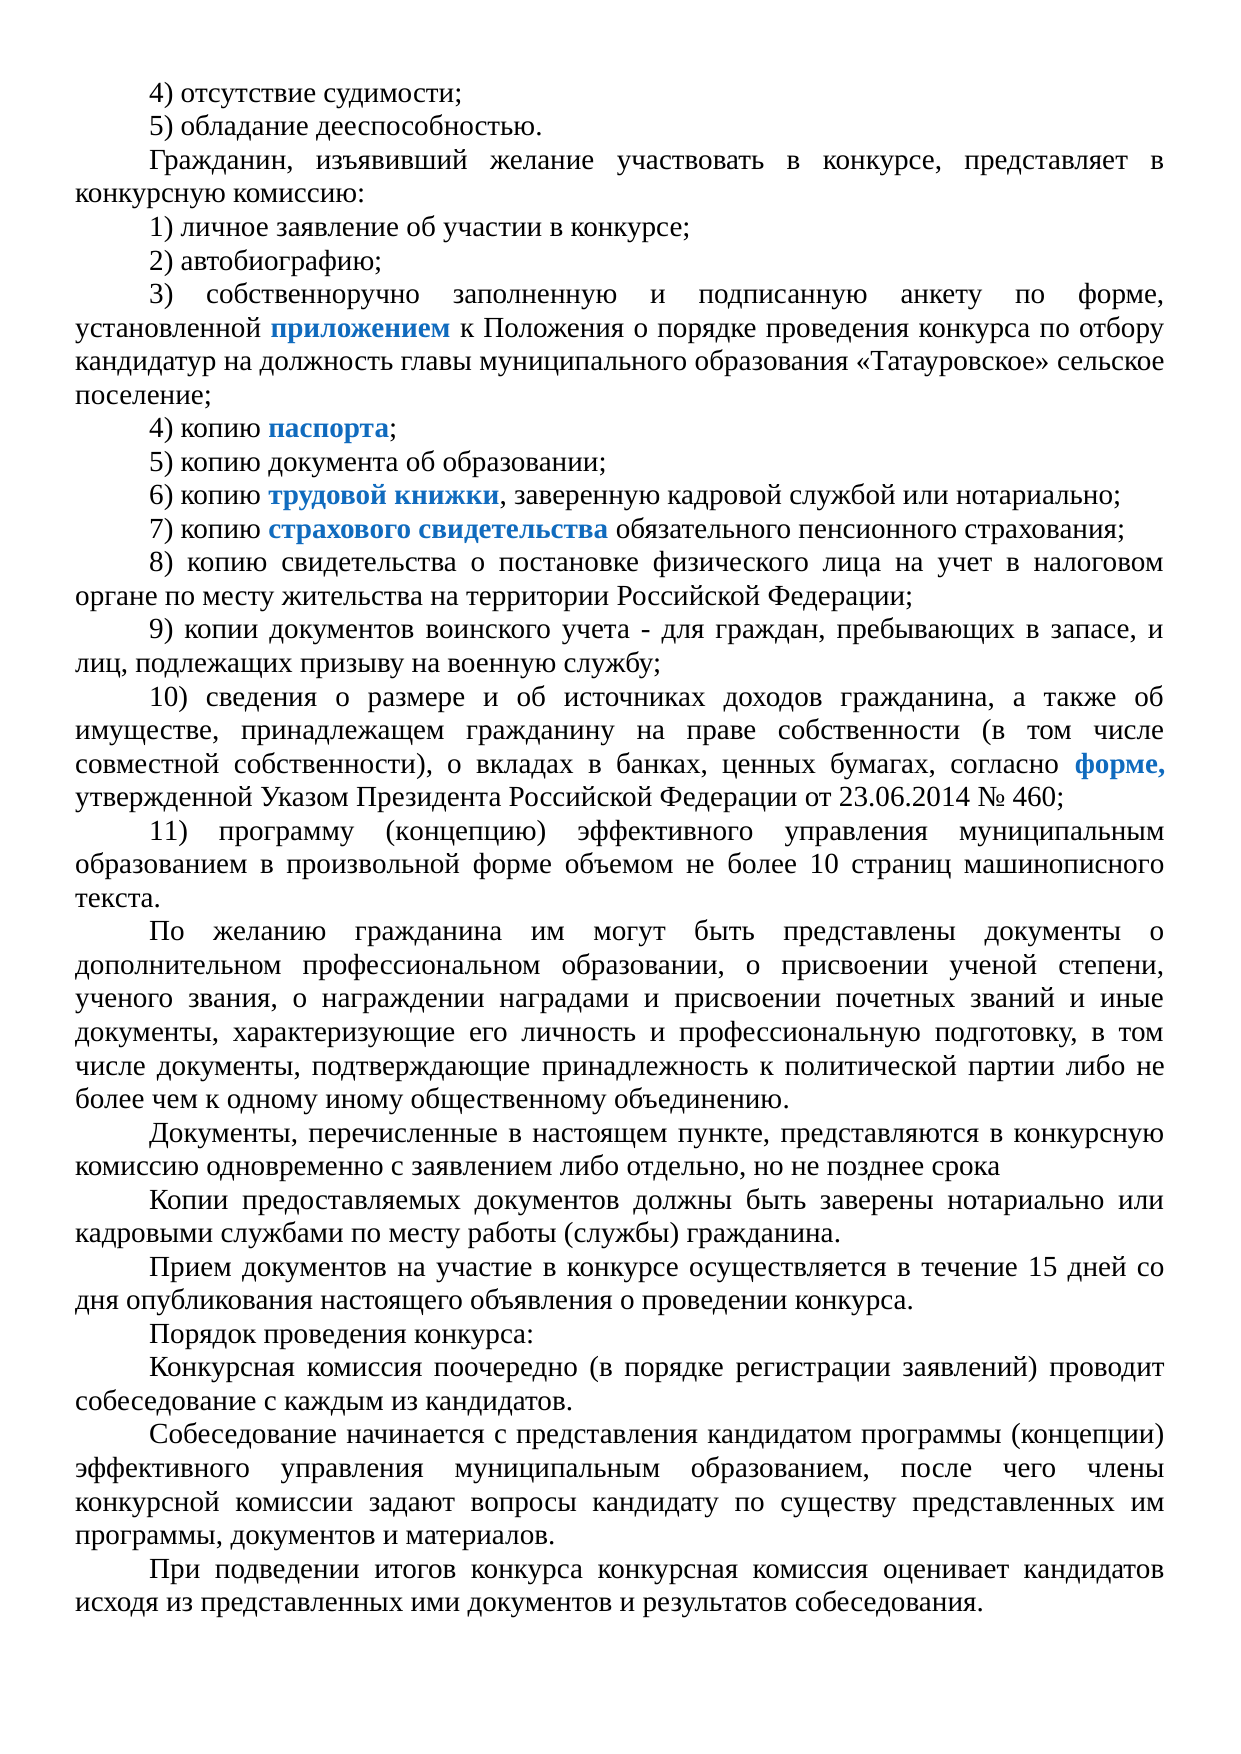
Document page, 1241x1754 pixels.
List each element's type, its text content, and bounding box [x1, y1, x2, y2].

text Собеседование начинается с представления кандидатом программы (концепции) эффективного управления муниципальным образованием, после чего члены конкурсной комиссии задают вопросы кандидату по существу представленных им программы, документов и материалов. [75, 1417, 1165, 1551]
text По желанию гражданина им могут быть представлены документы о дополнительном профессиональном образовании, о присвоении ученой степени, ученого звания, о награждении наградами и присвоении почетных званий и иные документы, характеризующие его личность и профессиональную подготовку, в том числе документы, подтверждающие принадлежность к политической партии либо не более чем к одному иному общественному объединению. [75, 913, 1165, 1115]
text 2) автобиографию; [75, 243, 1165, 276]
text Документы, перечисленные в настоящем пункте, представляются в конкурсную комиссию одновременно с заявлением либо отдельно, но не позднее срока [75, 1115, 1165, 1182]
text 7) копию страхового свидетельства обязательного пенсионного страхования; [75, 511, 1165, 544]
text При подведении итогов конкурса конкурсная комиссия оценивает кандидатов исходя из представленных ими документов и результатов собеседования. [75, 1551, 1165, 1618]
text 1) личное заявление об участии в конкурсе; [75, 209, 1165, 243]
text Копии предоставляемых документов должны быть заверены нотариально или кадровыми службами по месту работы (службы) гражданина. [75, 1182, 1165, 1249]
text 4) отсутствие судимости; [75, 75, 1165, 108]
text 3) собственноручно заполненную и подписанную анкету по форме, установленной приложением к Положения о порядке проведения конкурса по отбору кандидатур на должность главы муниципального образования «Татауровское» сельское поселение; [75, 276, 1165, 410]
text 6) копию трудовой книжки, заверенную кадровой службой или нотариально; [75, 477, 1165, 511]
text Порядок проведения конкурса: [75, 1316, 1165, 1349]
text 4) копию паспорта; [75, 410, 1165, 444]
text Гражданин, изъявивший желание участвовать в конкурсе, представляет в конкурсную комиссию: [75, 142, 1165, 209]
text 9) копии документов воинского учета - для граждан, пребывающих в запасе, и лиц, подлежащих призыву на военную службу; [75, 612, 1165, 679]
text 5) обладание дееспособностью. [75, 108, 1165, 142]
text 10) сведения о размере и об источниках доходов гражданина, а также об имуществе, принадлежащем гражданину на праве собственности (в том числе совместной собственности), о вкладах в банках, ценных бумагах, согласно форме, утвержденной Указом Президента Российской Федерации от 23.06.2014 № 460; [75, 679, 1165, 813]
text 5) копию документа об образовании; [75, 444, 1165, 477]
text Конкурсная комиссия поочередно (в порядке регистрации заявлений) проводит собеседование с каждым из кандидатов. [75, 1349, 1165, 1417]
text 11) программу (концепцию) эффективного управления муниципальным образованием в произвольной форме объемом не более 10 страниц машинописного текста. [75, 813, 1165, 913]
text 8) копию свидетельства о постановке физического лица на учет в налоговом органе по месту жительства на территории Российской Федерации; [75, 544, 1165, 612]
text Прием документов на участие в конкурсе осуществляется в течение 15 дней со дня опубликования настоящего объявления о проведении конкурса. [75, 1249, 1165, 1316]
